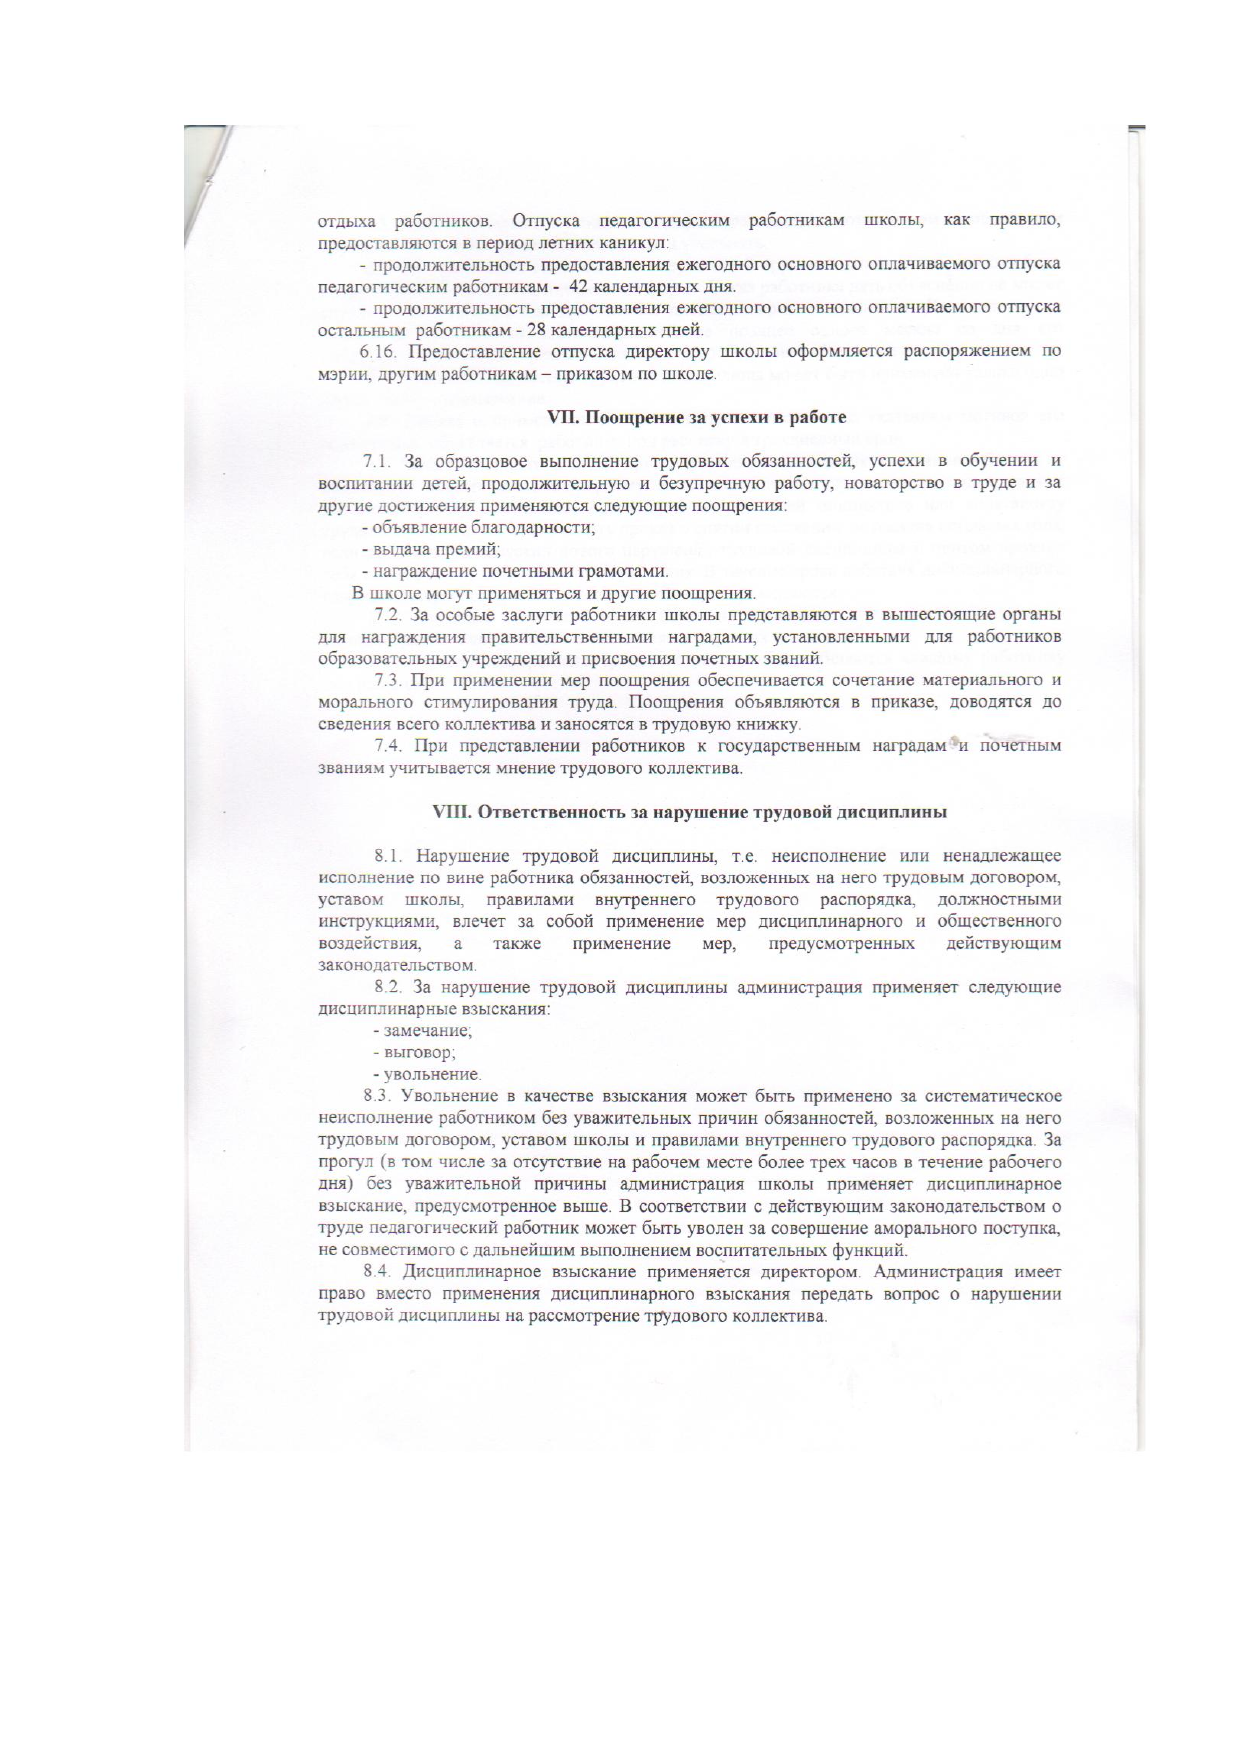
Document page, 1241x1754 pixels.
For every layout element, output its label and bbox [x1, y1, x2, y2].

picture [177, 118, 1152, 1458]
